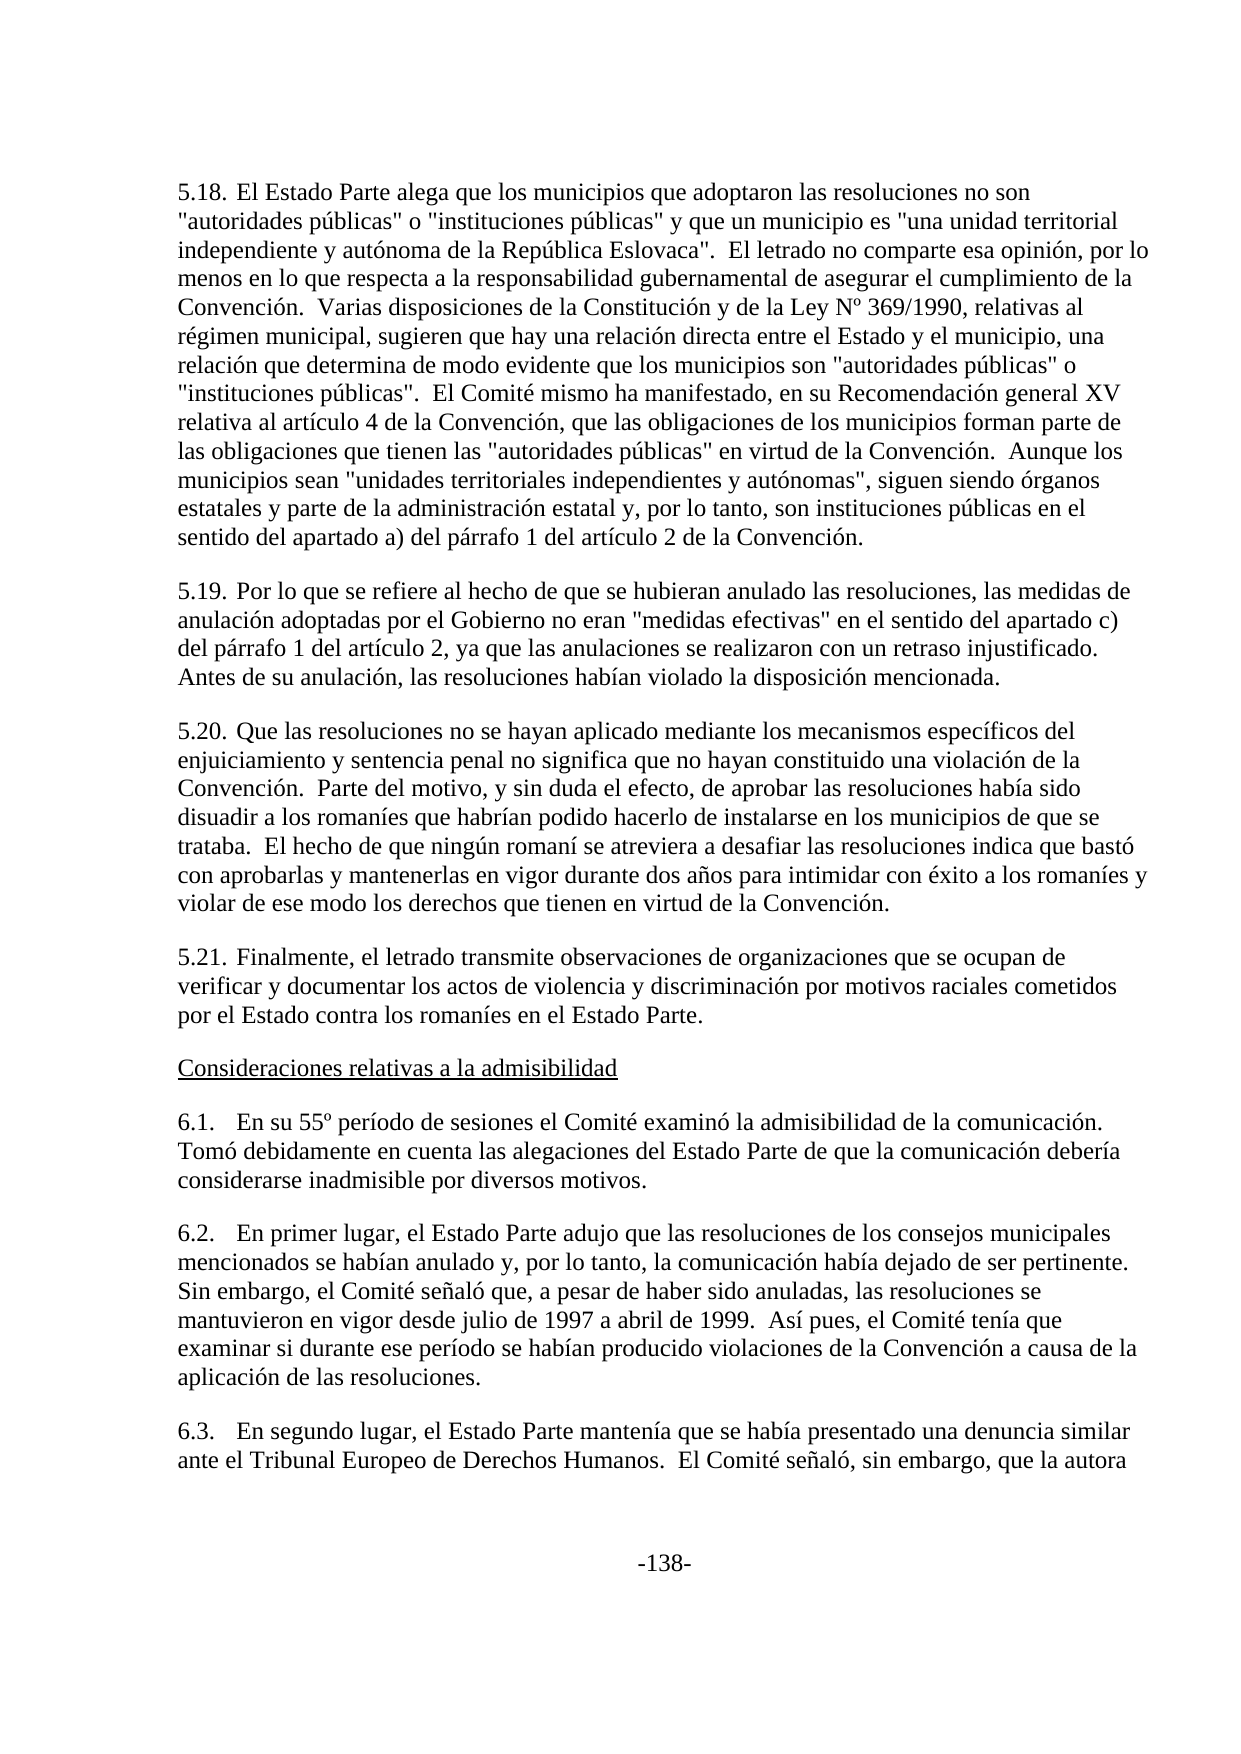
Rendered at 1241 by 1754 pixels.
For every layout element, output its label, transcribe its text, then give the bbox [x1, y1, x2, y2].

text 6.2. En primer lugar, el Estado Parte adujo que las resoluciones de los consejos municipales mencionados se habían anulado y, por lo tanto, la comunicación había dejado de ser pertinente. Sin embargo, el Comité señaló que, a pesar de haber sido anuladas, las resoluciones se mantuvieron en vigor desde julio de 1997 a abril de 1999. Así pues, el Comité tenía que examinar si durante ese período se habían producido violaciones de la Convención a causa de la aplicación de las resoluciones. [177, 1218, 1152, 1391]
text Consideraciones relativas a la admisibilidad [177, 1053, 1152, 1082]
text 5.19. Por lo que se refiere al hecho de que se hubieran anulado las resoluciones, las medidas de anulación adoptadas por el Gobierno no eran "medidas efectivas" en el sentido del apartado c) del párrafo 1 del artículo 2, ya que las anulaciones se realizaron con un retraso injustificado. Antes de su anulación, las resoluciones habían violado la disposición mencionada. [177, 576, 1152, 691]
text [177, 1416, 1152, 1473]
text 5.18. El Estado Parte alega que los municipios que adoptaron las resoluciones no son "autoridades públicas" o "instituciones públicas" y que un municipio es "una unidad territorial independiente y autónoma de la República Eslovaca". El letrado no comparte esa opinión, por lo menos en lo que respecta a la responsabilidad gubernamental de asegurar el cumplimiento de la Convención. Varias disposiciones de la Constitución y de la Ley Nº 369/1990, relativas al régimen municipal, sugieren que hay una relación directa entre el Estado y el municipio, una relación que determina de modo evidente que los municipios son "autoridades públicas" o "instituciones públicas". El Comité mismo ha manifestado, en su Recomendación general XV relativa al artículo 4 de la Convención, que las obligaciones de los municipios forman parte de las obligaciones que tienen las "autoridades públicas" en virtud de la Convención. Aunque los municipios sean "unidades territoriales independientes y autónomas", siguen siendo órganos estatales y parte de la administración estatal y, por lo tanto, son instituciones públicas en el sentido del apartado a) del párrafo 1 del artículo 2 de la Convención. [177, 177, 1152, 551]
text 6.1. En su 55º período de sesiones el Comité examinó la admisibilidad de la comunicación. Tomó debidamente en cuenta las alegaciones del Estado Parte de que la comunicación debería considerarse inadmisible por diversos motivos. [177, 1107, 1152, 1193]
text 5.21. Finalmente, el letrado transmite observaciones de organizaciones que se ocupan de verificar y documentar los actos de violencia y discriminación por motivos raciales cometidos por el Estado contra los romaníes en el Estado Parte. [177, 942, 1152, 1028]
text 5.20. Que las resoluciones no se hayan aplicado mediante los mecanismos específicos del enjuiciamiento y sentencia penal no significa que no hayan constituido una violación de la Convención. Parte del motivo, y sin duda el efecto, de aprobar las resoluciones había sido disuadir a los romaníes que habrían podido hacerlo de instalarse en los municipios de que se trataba. El hecho de que ningún romaní se atreviera a desafiar las resoluciones indica que bastó con aprobarlas y mantenerlas en vigor durante dos años para intimidar con éxito a los romaníes y violar de ese modo los derechos que tienen en virtud de la Convención. [177, 716, 1152, 917]
